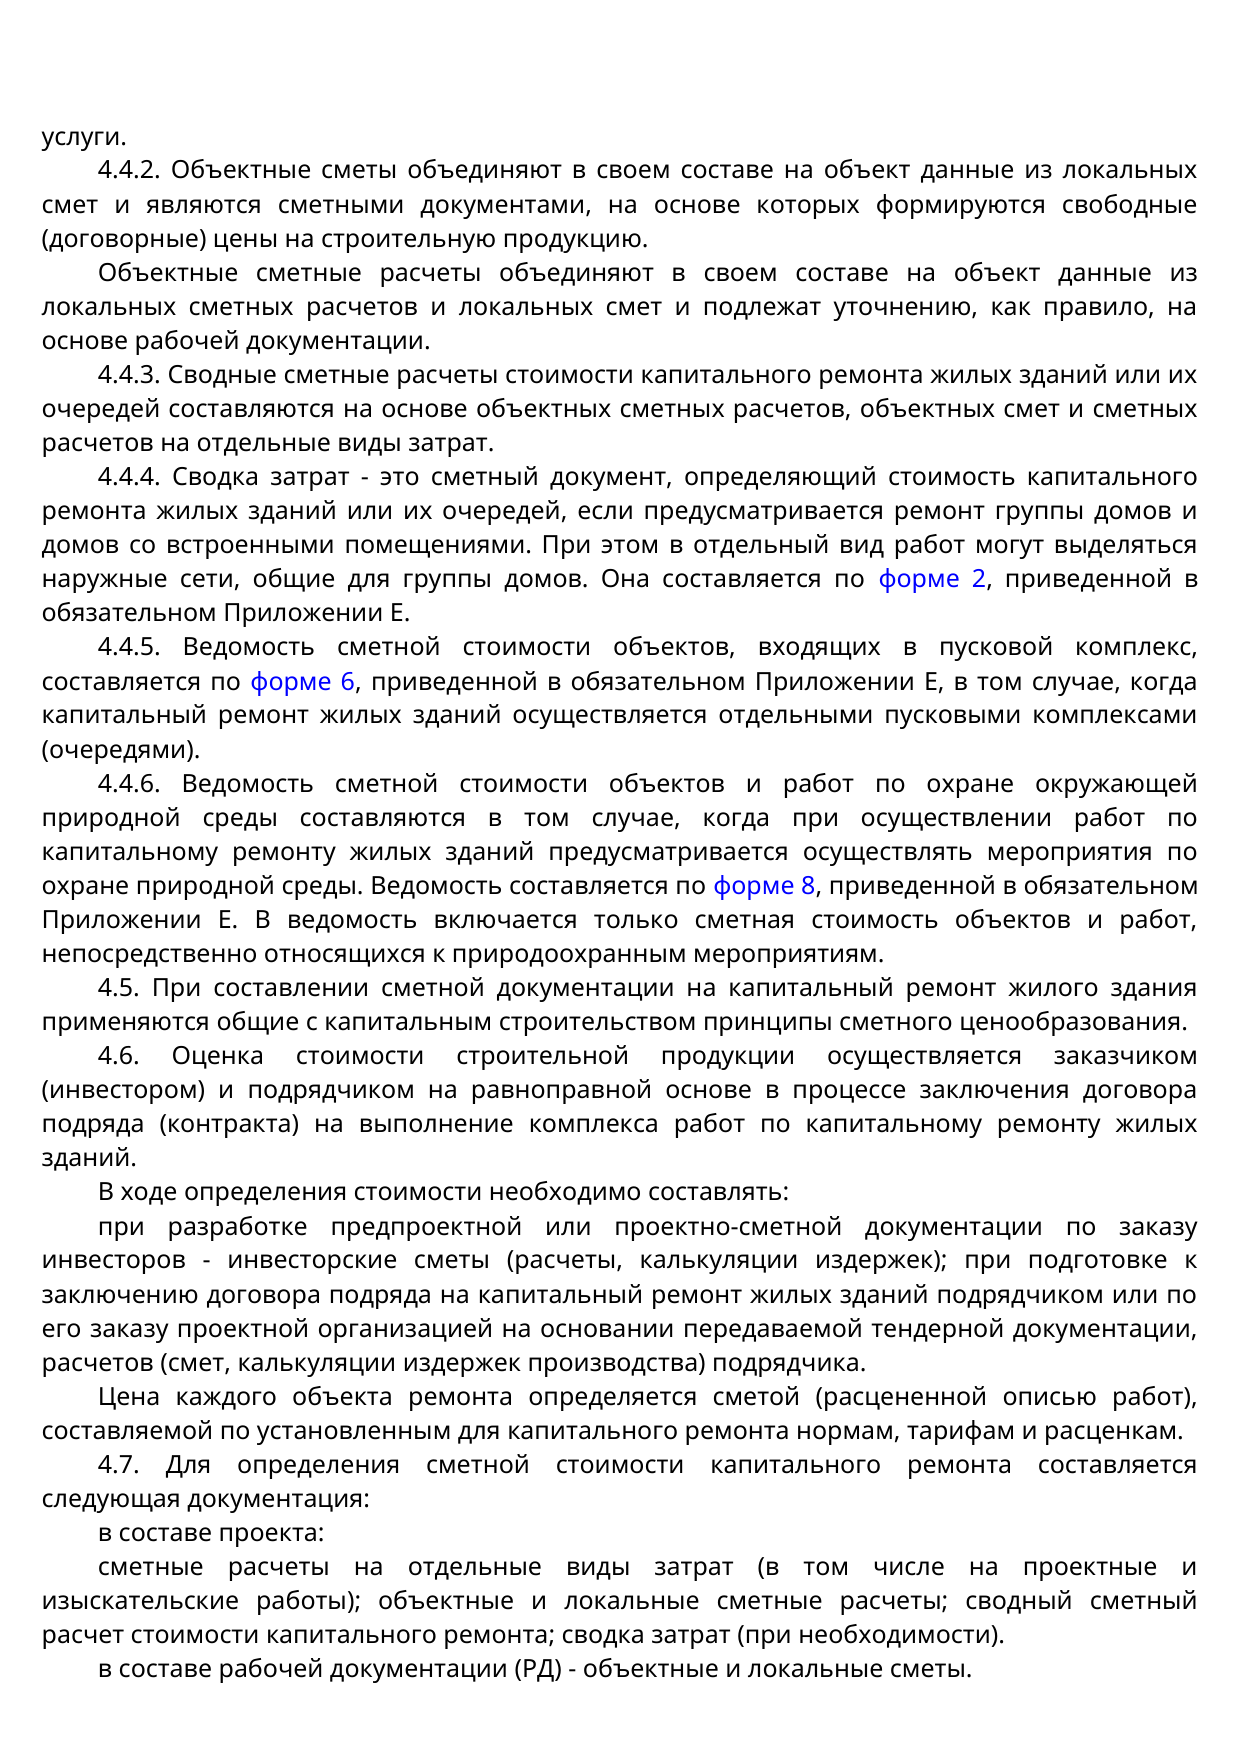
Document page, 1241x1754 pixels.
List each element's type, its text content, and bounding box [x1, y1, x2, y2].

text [41, 118, 1199, 152]
text 4.5. При составлении сметной документации на капитальный ремонт жилого здания применяются общие с капитальным строительством принципы сметного ценообразования. [41, 970, 1199, 1038]
text 4.4.2. Объектные сметы объединяют в своем составе на объект данные из локальных смет и являются сметными документами, на основе которых формируются свободные (договорные) цены на строительную продукцию. [41, 152, 1199, 254]
text 4.6. Оценка стоимости строительной продукции осуществляется заказчиком (инвестором) и подрядчиком на равноправной основе в процессе заключения договора подряда (контракта) на выполнение комплекса работ по капитальному ремонту жилых зданий. [41, 1038, 1199, 1174]
text 4.7. Для определения сметной стоимости капитального ремонта составляется следующая документация: [41, 1447, 1199, 1515]
text Цена каждого объекта ремонта определяется сметой (расцененной описью работ), составляемой по установленным для капитального ремонта нормам, тарифам и расценкам. [41, 1378, 1199, 1447]
text в составе проекта: [41, 1515, 1199, 1549]
text сметные расчеты на отдельные виды затрат (в том числе на проектные и изыскательские работы); объектные и локальные сметные расчеты; сводный сметный расчет стоимости капитального ремонта; сводка затрат (при необходимости). [41, 1549, 1199, 1651]
text 4.4.3. Сводные сметные расчеты стоимости капитального ремонта жилых зданий или их очередей составляются на основе объектных сметных расчетов, объектных смет и сметных расчетов на отдельные виды затрат. [41, 357, 1199, 459]
text в составе рабочей документации (РД) - объектные и локальные сметы. [41, 1651, 1199, 1685]
text 4.4.4. Сводка затрат - это сметный документ, определяющий стоимость капитального ремонта жилых зданий или их очередей, если предусматривается ремонт группы домов и домов со встроенными помещениями. При этом в отдельный вид работ могут выделяться наружные сети, общие для группы домов. Она составляется по форме 2, приведенной в обязательном Приложении Е. [41, 459, 1199, 629]
text 4.4.6. Ведомость сметной стоимости объектов и работ по охране окружающей природной среды составляются в том случае, когда при осуществлении работ по капитальному ремонту жилых зданий предусматривается осуществлять мероприятия по охране природной среды. Ведомость составляется по форме 8, приведенной в обязательном Приложении Е. В ведомость включается только сметная стоимость объектов и работ, непосредственно относящихся к природоохранным мероприятиям. [41, 765, 1199, 970]
text Объектные сметные расчеты объединяют в своем составе на объект данные из локальных сметных расчетов и локальных смет и подлежат уточнению, как правило, на основе рабочей документации. [41, 254, 1199, 357]
text В ходе определения стоимости необходимо составлять: [41, 1174, 1199, 1208]
text при разработке предпроектной или проектно-сметной документации по заказу инвесторов - инвесторские сметы (расчеты, калькуляции издержек); при подготовке к заключению договора подряда на капитальный ремонт жилых зданий подрядчиком или по его заказу проектной организацией на основании передаваемой тендерной документации, расчетов (смет, калькуляции издержек производства) подрядчика. [41, 1208, 1199, 1378]
text 4.4.5. Ведомость сметной стоимости объектов, входящих в пусковой комплекс, составляется по форме 6, приведенной в обязательном Приложении Е, в том случае, когда капитальный ремонт жилых зданий осуществляется отдельными пусковыми комплексами (очередями). [41, 629, 1199, 765]
